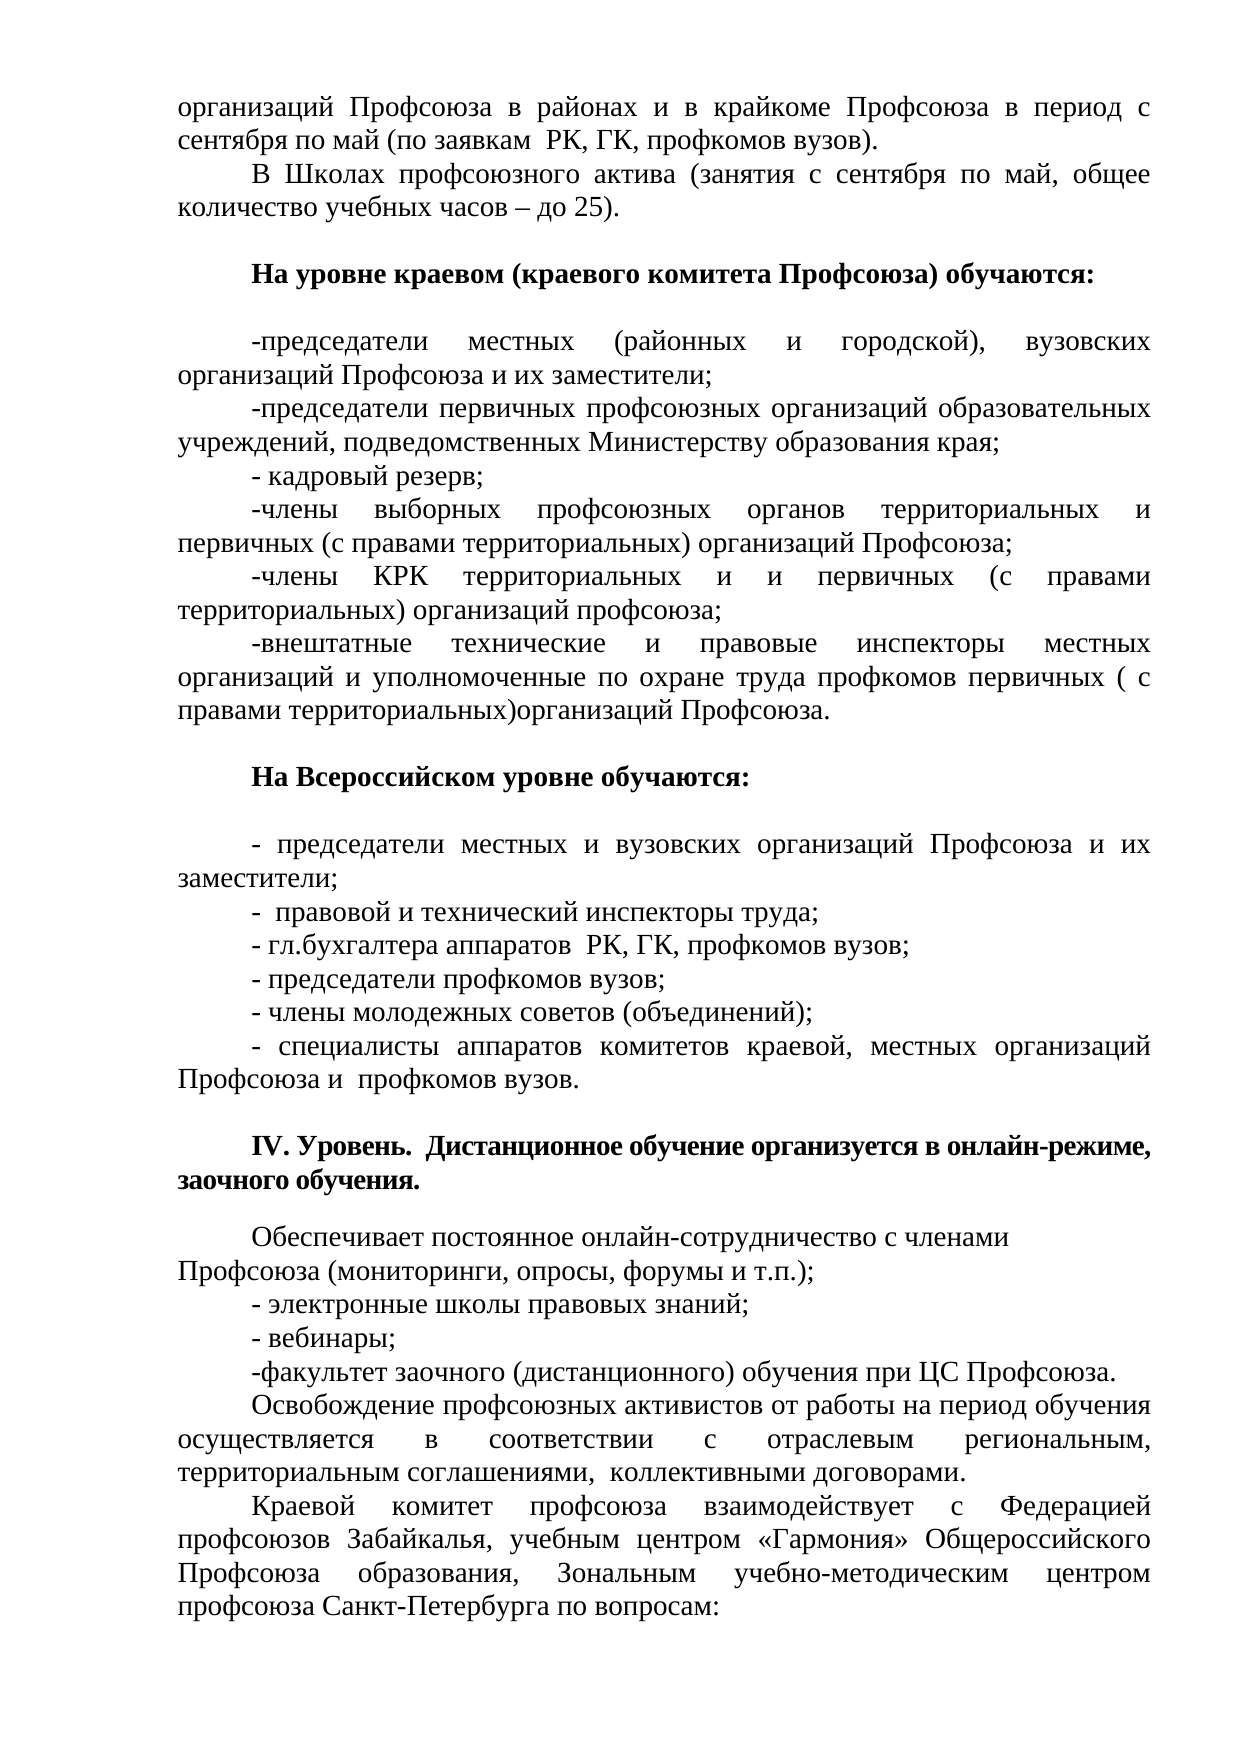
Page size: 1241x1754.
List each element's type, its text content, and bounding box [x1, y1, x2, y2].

text IV. Уровень. Дистанционное обучение организуется в онлайн-режиме, заочного обучения. [177, 1128, 1152, 1196]
list - члены молодежных советов (объединений); [177, 994, 1152, 1028]
list - правовой и технический инспекторы труда; [177, 894, 1152, 927]
text На Всероссийском уровне обучаются: [177, 759, 1152, 793]
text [177, 89, 1152, 156]
list -члены КРК территориальных и и первичных (с правами территориальных) организаций профсоюза; [177, 558, 1152, 625]
list -члены выборных профсоюзных органов территориальных и первичных (с правами территориальных) организаций Профсоюза; [177, 491, 1152, 558]
list - кадровый резерв; [177, 458, 1152, 491]
list Обеспечивает постоянное онлайн-сотрудничество с членами Профсоюза (мониторинги, опросы, форумы и т.п.); [177, 1219, 1152, 1287]
list В Школах профсоюзного актива (занятия с сентября по май, общее количество учебных часов – до 25). [177, 156, 1152, 223]
text Освобождение профсоюзных активистов от работы на период обучения осуществляется в соответствии с отраслевым региональным, территориальным соглашениями, коллективными договорами. [177, 1387, 1152, 1488]
list - электронные школы правовых знаний; [177, 1287, 1152, 1320]
list - специалисты аппаратов комитетов краевой, местных организаций Профсоюза и профкомов вузов. [177, 1028, 1152, 1095]
list - председатели местных и вузовских организаций Профсоюза и их заместители; [177, 827, 1152, 894]
text На уровне краевом (краевого комитета Профсоюза) обучаются: [177, 256, 1152, 290]
list -председатели первичных профсоюзных организаций образовательных учреждений, подведомственных Министерству образования края; [177, 391, 1152, 458]
list - гл.бухгалтера аппаратов РК, ГК, профкомов вузов; [177, 927, 1152, 961]
list -внештатные технические и правовые инспекторы местных организаций и уполномоченные по охране труда профкомов первичных ( с правами территориальных)организаций Профсоюза. [177, 625, 1152, 726]
text Краевой комитет профсоюза взаимодействует с Федерацией профсоюзов Забайкалья, учебным центром «Гармония» Общероссийского Профсоюза образования, Зональным учебно-методическим центром профсоюза Санкт-Петербурга по вопросам: [177, 1488, 1152, 1622]
list - председатели профкомов вузов; [177, 961, 1152, 994]
list -председатели местных (районных и городской), вузовских организаций Профсоюза и их заместители; [177, 323, 1152, 391]
list - вебинары; [177, 1320, 1152, 1354]
list -факультет заочного (дистанционного) обучения при ЦС Профсоюза. [177, 1354, 1152, 1387]
